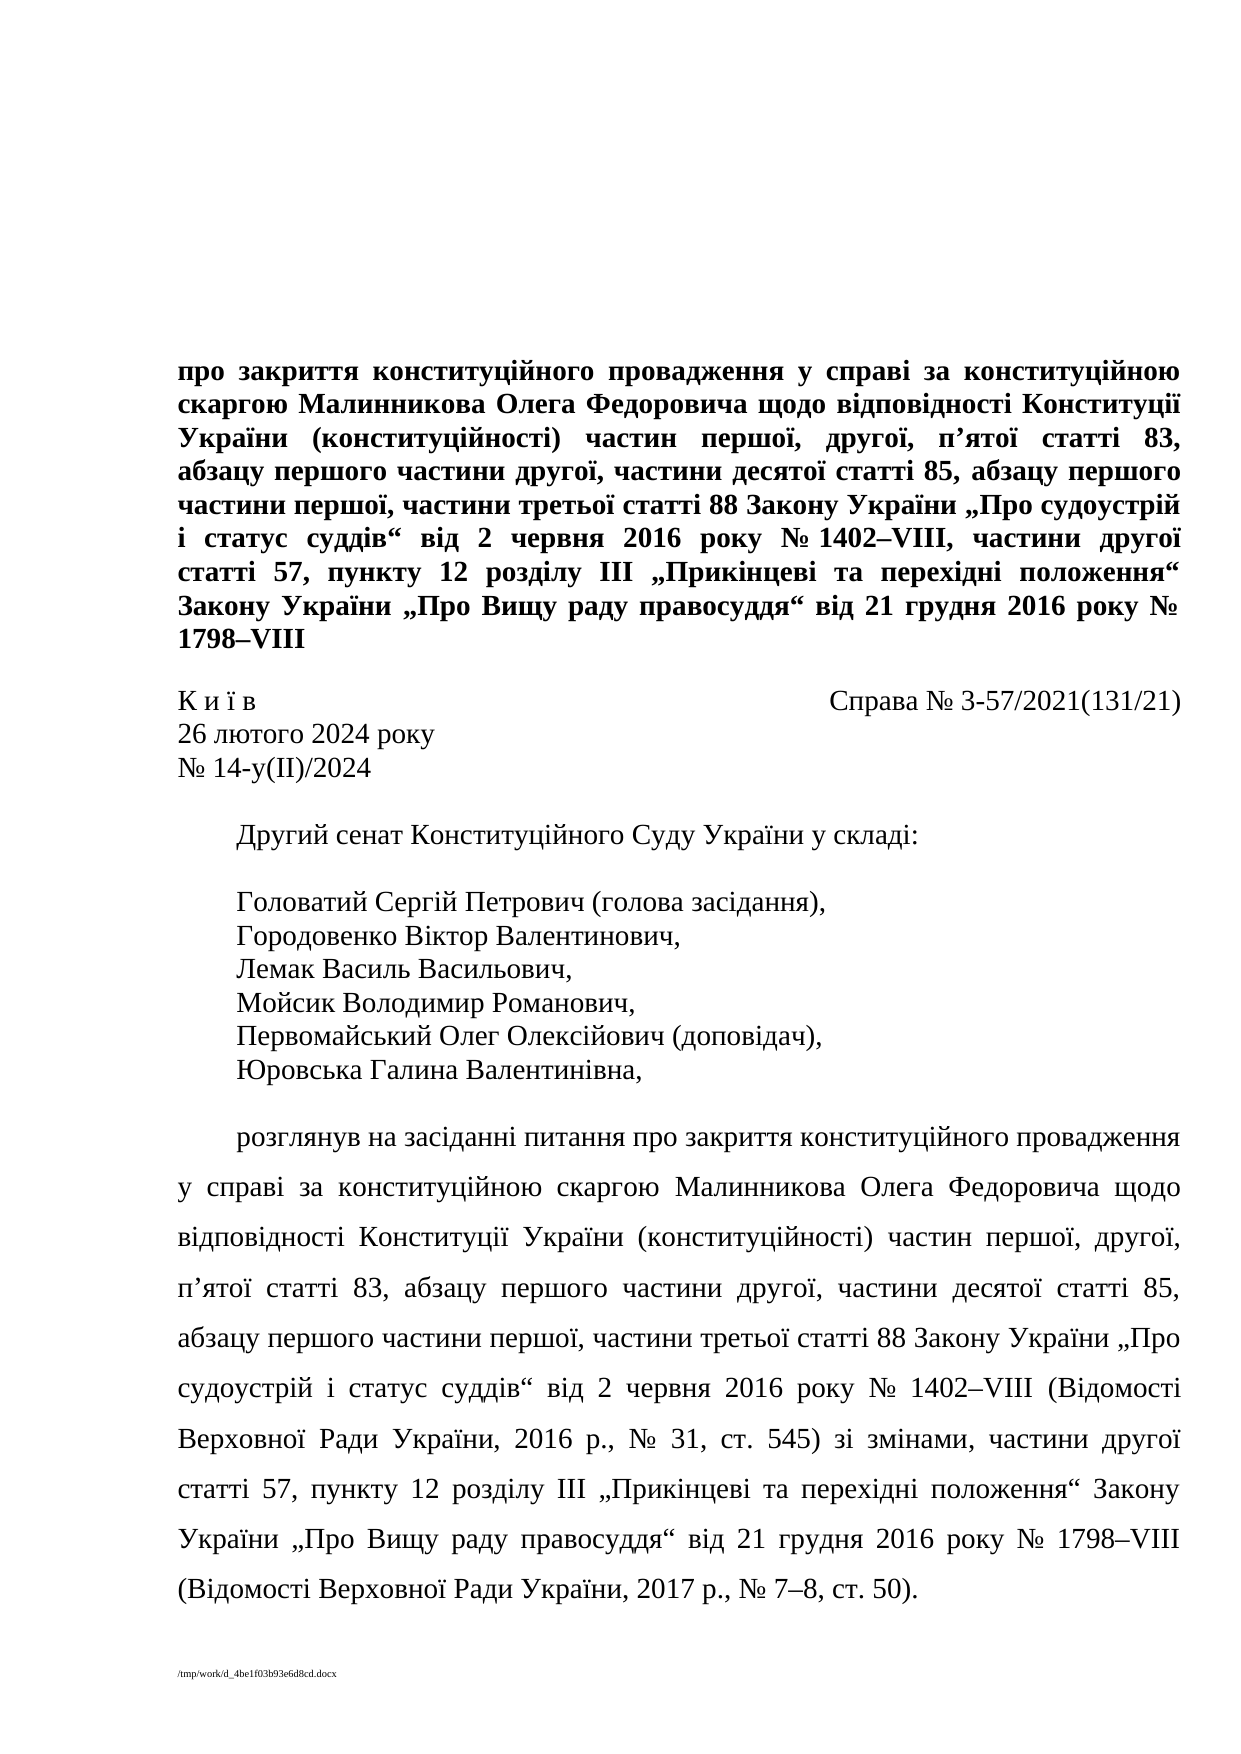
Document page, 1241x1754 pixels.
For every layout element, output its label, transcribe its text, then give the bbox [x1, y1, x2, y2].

text Головатий Сергій Петрович (голова засідання), [177, 884, 1181, 918]
text Другий сенат Конституційного Суду України у складі: [177, 817, 1181, 851]
text Мойсик Володимир Романович, [177, 985, 1181, 1018]
text 26 лютого 2024 року [177, 716, 1181, 750]
text Юровська Галина Валентинівна, [177, 1052, 1181, 1085]
text Городовенко Віктор Валентинович, [177, 918, 1181, 951]
text К и ї в Справа № 3-57/2021(131/21) [177, 683, 1181, 716]
text про закриття конституційного провадження у справі за конституційною скаргою Малинникова Олега Федоровича щодо відповідності Конституції України (конституційності) частин першої, другої, п’ятої статті 83, абзацу першого частини другої, частини десятої статті 85, абзацу першого частини першої, частини третьої статті 88 Закону України „Про судоустрій і статус суддів“ від 2 червня 2016 року № 1402–VIII, частини другої статті 57, пункту 12 розділу ІІІ „Прикінцеві та перехідні положення“ Закону України „Про Вищу раду правосуддя“ від 21 грудня 2016 року № 1798–VIII [177, 353, 1181, 683]
text Лемак Василь Васильович, [177, 951, 1181, 985]
text розглянув на засіданні питання про закриття конституційного провадження у справі за конституційною скаргою Малинникова Олега Федоровича щодо відповідності Конституції України (конституційності) частин першої, другої, п’ятої статті 83, абзацу першого частини другої, частини десятої статті 85, абзацу першого частини першої, частини третьої статті 88 Закону України „Про судоустрій і статус суддів“ від 2 червня 2016 року № 1402–VIII (Відомості Верховної Ради України, 2016 р., № 31, ст. 545) зі змінами, частини другої статті 57, пункту 12 розділу ІІІ „Прикінцеві та перехідні положення“ Закону України „Про Вищу раду правосуддя“ від 21 грудня 2016 року № 1798–VIII (Відомості Верховної Ради України, 2017 р., № 7–8, ст. 50). [177, 1119, 1181, 1605]
text № 14-у(ІІ)/2024 [177, 750, 1181, 783]
text Первомайський Олег Олексійович (доповідач), [177, 1018, 1181, 1052]
